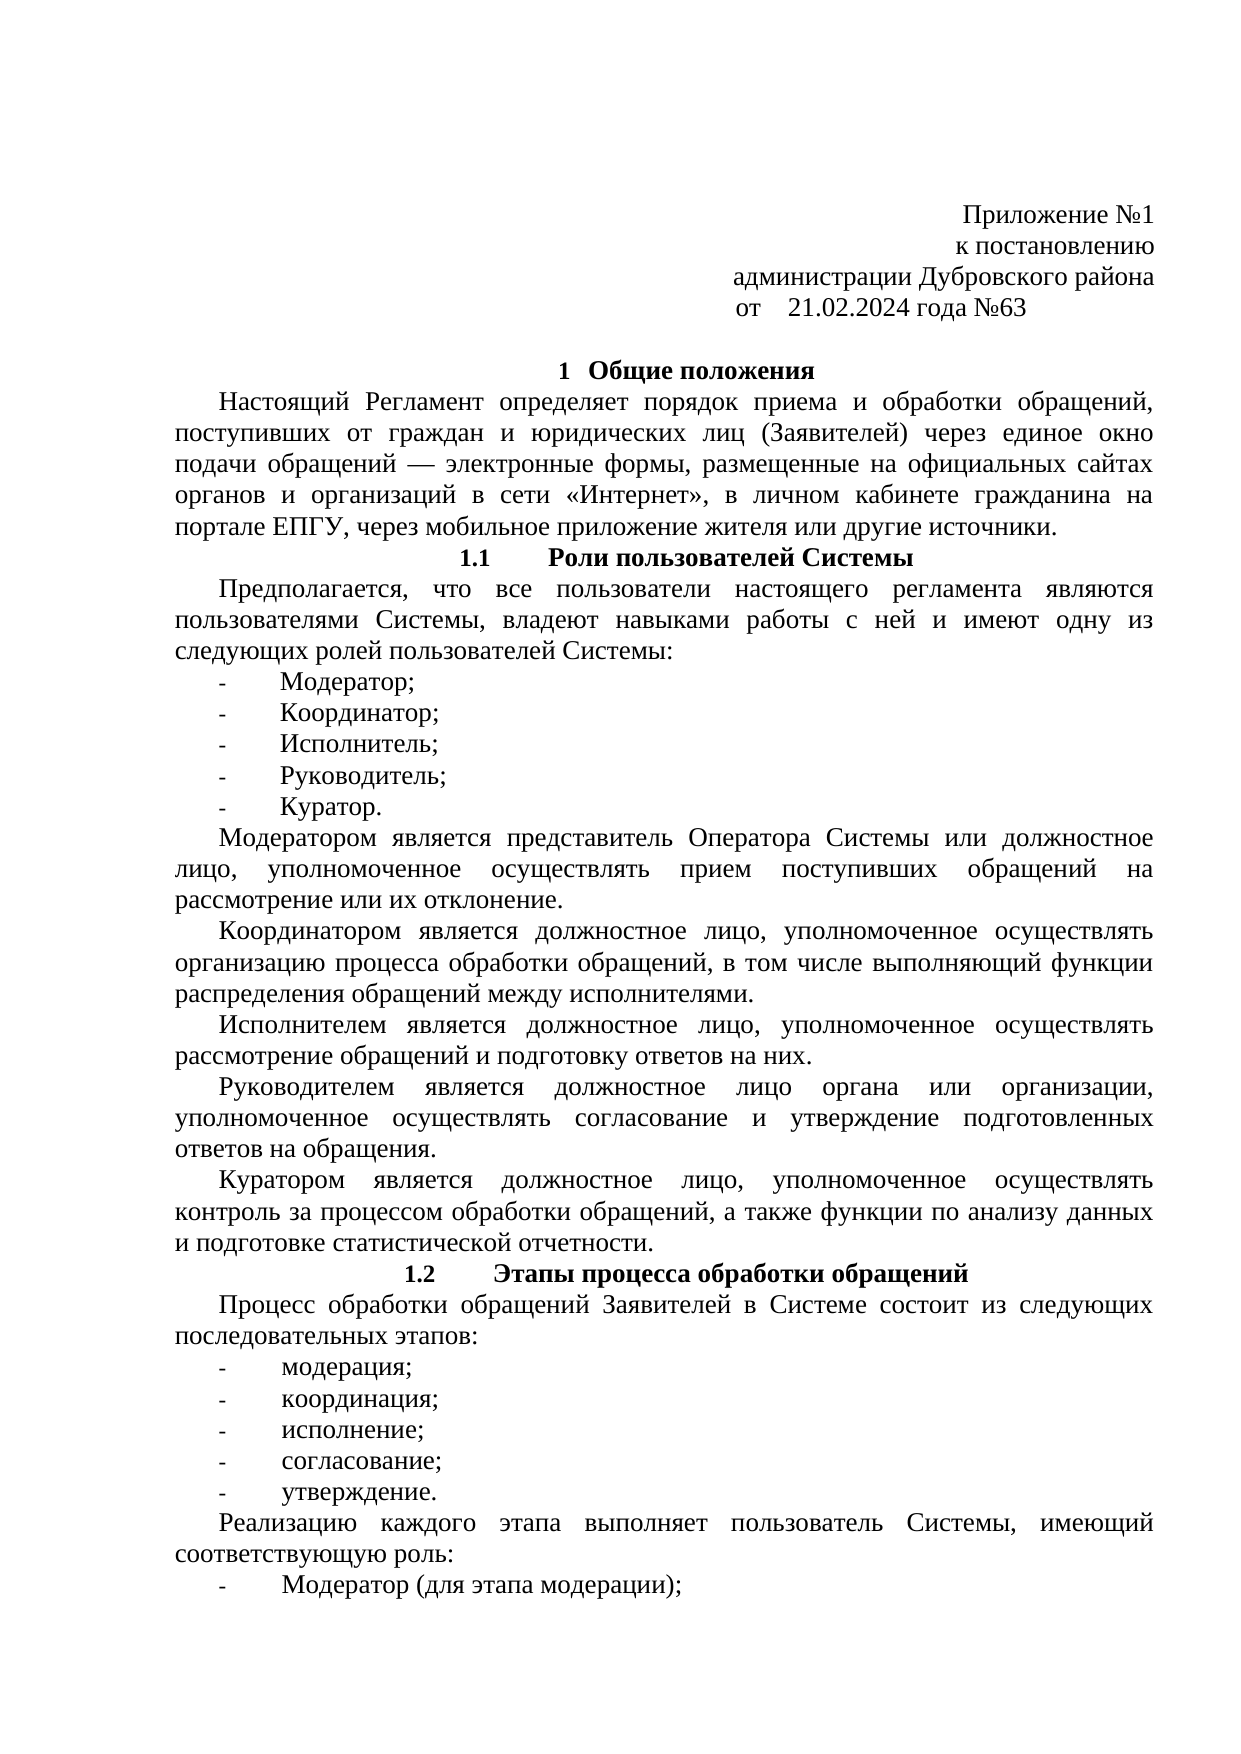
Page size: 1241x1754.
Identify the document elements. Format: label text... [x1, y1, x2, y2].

list Роли пользователей Системы [174, 541, 1155, 572]
text администрации Дубровского района [174, 260, 1155, 292]
text Координатором является должностное лицо, уполномоченное осуществлять организацию процесса обработки обращений, в том числе выполняющий функции распределения обращений между исполнителями. [174, 914, 1155, 1008]
list Куратор. [174, 790, 1155, 821]
list Руководитель; [174, 759, 1155, 790]
text Предполагается, что все пользователи настоящего регламента являются пользователями Системы, владеют навыками работы с ней и имеют одну из следующих ролей пользователей Системы: [174, 572, 1155, 665]
list координация; [174, 1382, 1155, 1413]
list модерация; [174, 1351, 1155, 1382]
list согласование; [174, 1444, 1155, 1475]
text от 21.02.2024 года №63 [174, 292, 1155, 323]
list исполнение; [174, 1413, 1155, 1444]
text Реализацию каждого этапа выполняет пользователь Системы, имеющий соответствующую роль: [174, 1506, 1155, 1568]
list утверждение. [174, 1475, 1155, 1506]
list Модератор; [174, 665, 1155, 696]
list Этапы процесса обработки обращений [174, 1257, 1155, 1288]
text Куратором является должностное лицо, уполномоченное осуществлять контроль за процессом обработки обращений, а также функции по анализу данных и подготовке статистической отчетности. [174, 1164, 1155, 1257]
text Модератором является представитель Оператора Системы или должностное лицо, уполномоченное осуществлять прием поступивших обращений на рассмотрение или их отклонение. [174, 821, 1155, 914]
text к постановлению [174, 229, 1155, 260]
text Настоящий Регламент определяет порядок приема и обработки обращений, поступивших от граждан и юридических лиц (Заявителей) через единое окно подачи обращений — электронные формы, размещенные на официальных сайтах органов и организаций в сети «Интернет», в личном кабинете гражданина на портале ЕПГУ, через мобильное приложение жителя или другие источники. [174, 385, 1155, 541]
text Процесс обработки обращений Заявителей в Системе состоит из следующих последовательных этапов: [174, 1288, 1155, 1351]
text Руководителем является должностное лицо органа или организации, уполномоченное осуществлять согласование и утверждение подготовленных ответов на обращения. [174, 1070, 1155, 1164]
list Модератор (для этапа модерации); [174, 1568, 1155, 1600]
text Исполнителем является должностное лицо, уполномоченное осуществлять рассмотрение обращений и подготовку ответов на них. [174, 1008, 1155, 1070]
list Общие положения [174, 354, 1155, 385]
list Координатор; [174, 696, 1155, 728]
list Исполнитель; [174, 728, 1155, 759]
text Приложение №1 [174, 198, 1155, 229]
